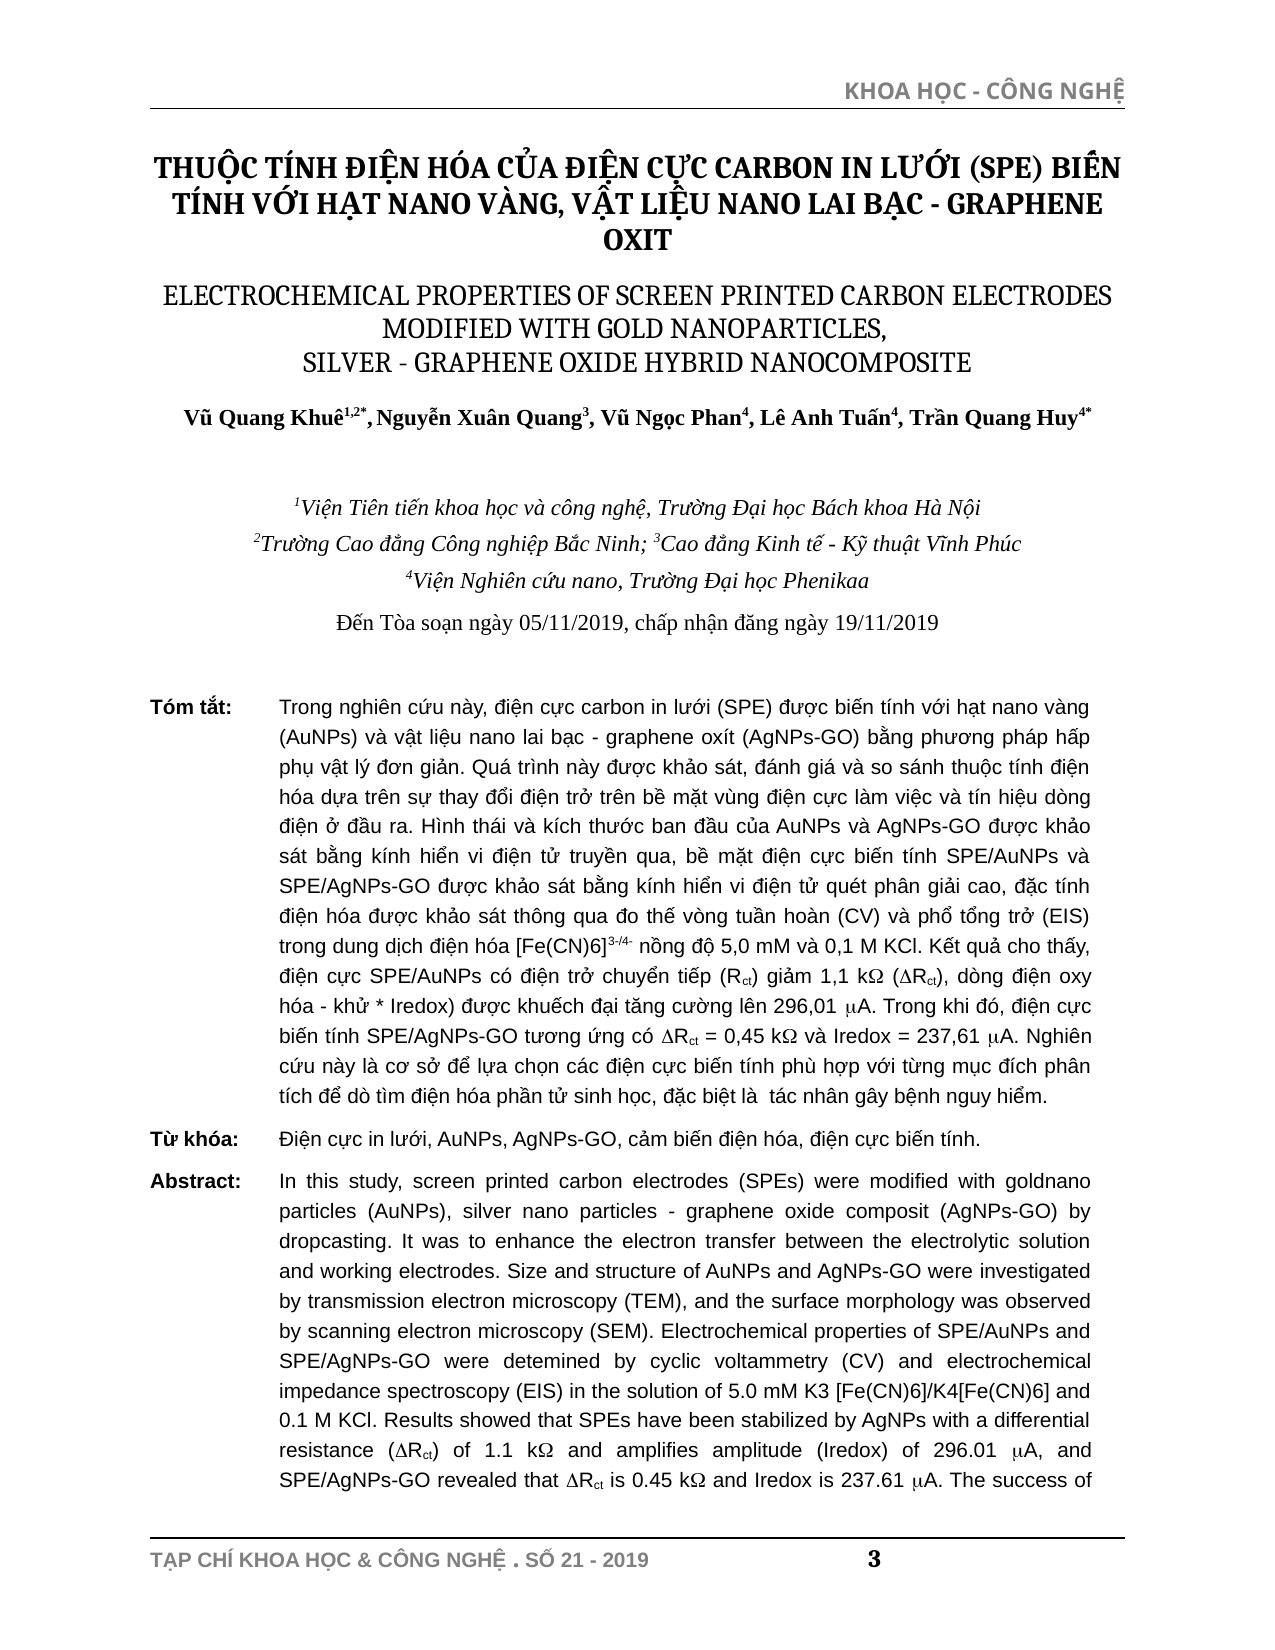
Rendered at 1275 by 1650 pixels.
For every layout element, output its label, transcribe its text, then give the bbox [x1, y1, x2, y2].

text ELECTROCHEMICAL PROPERTIES OF SCREEN PRINTED CARBON ELECTRODES MODIFIED WITH GOLD NANOPARTICLES, SILVER - GRAPHENE OXIDE HYBRID NANOCOMPOSITE [150, 279, 1125, 379]
text THUỘC TÍNH ĐIỆN HÓA CỦA ĐIỆN CỰC CARBON IN LƯỚI (SPE) BIẾN TÍNH VỚI HẠT NANO VÀNG, VẬT LIỆU NANO LAI BẠC - GRAPHENE OXIT [150, 150, 1125, 258]
table_header Tóm tắt: [139, 689, 268, 1120]
text 1Viện Tiên tiến khoa học và công nghệ, Trường Đại học Bách khoa Hà Nội [150, 494, 1125, 520]
table_header Trong nghiên cứu này, điện cực carbon in lưới (SPE) được biến tính với hạt nano vàng (AuNPs) và vật liệu nano lai bạc - graphene oxít (AgNPs-GO) bằng phương pháp hấp phụ vật lý đơn giản. Quá trình này được khảo sát, đánh giá và so sánh thuộc tính điện hóa dựa trên sự thay đổi điện trở trên bề mặt vùng điện cực làm việc và tín hiệu dòng điện ở đầu ra. Hình thái và kích thước ban đầu của AuNPs và AgNPs-GO được khảo sát bằng kính hiển vi điện tử truyền qua, bề mặt điện cực biến tính SPE/AuNPs và SPE/AgNPs-GO được khảo sát bằng kính hiển vi điện tử quét phân giải cao, đặc tính điện hóa được khảo sát thông qua đo thế vòng tuần hoàn (CV) và phổ tổng trở (EIS) trong dung dịch điện hóa [Fe(CN)6]3-/4- nồng độ và 0,1 M KCl. Kết quả cho thấy, điện cực SPE/AuNPs có điện trở chuyển tiếp (Rct) giảm 1,1 k (Rct), dòng điện oxy hóa - khử * Iredox) được khuếch đại tăng cường lên 296,01 A. Trong khi đó, điện cực biến tính SPE/AgNPs-GO tương ứng có Rct = 0,45 k và Iredox = 237,61 A. Nghiên cứu này là cơ sở để lựa chọn các điện cực biến tính phù hợp với từng mục đích phân tích để dò tìm điện hóa phần tử sinh học, đặc biệt là tác nhân gây bệnh nguy hiểm. [268, 689, 1095, 1120]
text 2Trường Cao đẳng Công nghiệp Bắc Ninh; 3Cao đẳng Kinh tế - Kỹ thuật Vĩnh Phúc [150, 530, 1125, 557]
text Đến Tòa soạn ngày 05/11/2019, chấp nhận đăng ngày 19/11/2019 [150, 609, 1125, 636]
table_cell Abstract: [139, 1163, 268, 1492]
text 4Viện Nghiên cứu nano, Trường Đại học Phenikaa [150, 567, 1125, 593]
text Vũ Quang Khuê1,2*, Nguyễn Xuân Quang3, Vũ Ngọc Phan4, Lê Anh Tuấn4, Trần Quang Huy4* [150, 404, 1125, 431]
table_cell Điện cực in lưới, AuNPs, AgNPs-GO, cảm biến điện hóa, điện cực biến tính. [268, 1120, 1095, 1163]
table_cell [268, 1163, 1095, 1492]
table_cell Từ khóa: [139, 1120, 268, 1163]
